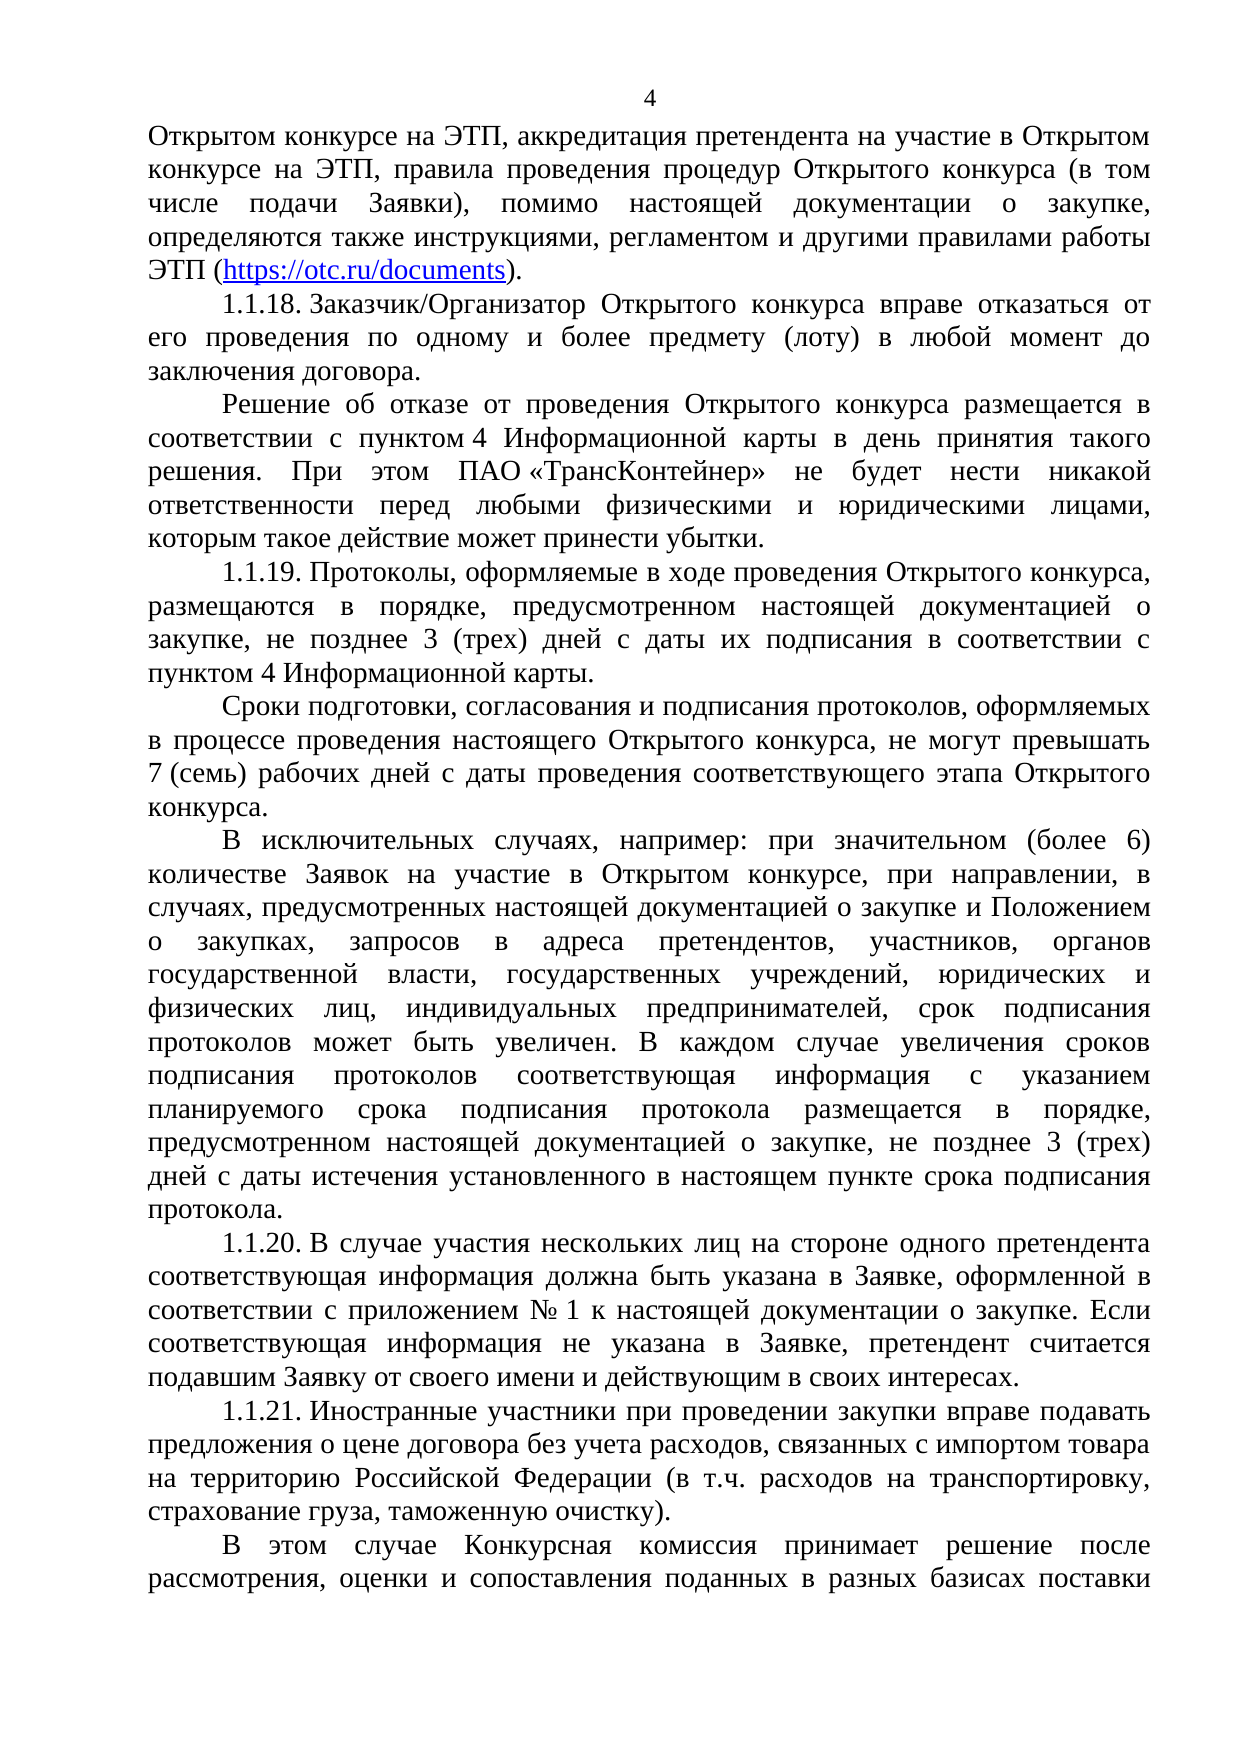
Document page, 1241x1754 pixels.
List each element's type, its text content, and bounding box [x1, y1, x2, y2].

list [148, 118, 1152, 286]
text Решение об отказе от проведения Открытого конкурса размещается в соответствии с пунктом 4 Информационной карты в день принятия такого решения. При этом ПАО «ТрансКонтейнер» не будет нести никакой ответственности перед любыми физическими и юридическими лицами, которым такое действие может принести убытки. [148, 386, 1152, 554]
list Иностранные участники при проведении закупки вправе подавать предложения о цене договора без учета расходов, связанных с импортом товара на территорию Российской Федерации (в т.ч. расходов на транспортировку, страхование груза, таможенную очистку). [148, 1393, 1152, 1527]
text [148, 1527, 1152, 1594]
list Протоколы, оформляемые в ходе проведения Открытого конкурса, размещаются в порядке, предусмотренном настоящей документацией о закупке, не позднее 3 (трех) дней с даты их подписания в соответствии с пунктом 4 Информационной карты. [148, 554, 1152, 688]
text В исключительных случаях, например: при значительном (более 6) количестве Заявок на участие в Открытом конкурсе, при направлении, в случаях, предусмотренных настоящей документацией о закупке и Положением о закупках, запросов в адреса претендентов, участников, органов государственной власти, государственных учреждений, юридических и физических лиц, индивидуальных предпринимателей, срок подписания протоколов может быть увеличен. В каждом случае увеличения сроков подписания протоколов соответствующая информация с указанием планируемого срока подписания протокола размещается в порядке, предусмотренном настоящей документацией о закупке, не позднее 3 (трех) дней с даты истечения установленного в настоящем пункте срока подписания протокола. [148, 822, 1152, 1225]
list В случае участия нескольких лиц на стороне одного претендента соответствующая информация должна быть указана в Заявке, оформленной в соответствии с приложением № 1 к настоящей документации о закупке. Если соответствующая информация не указана в Заявке, претендент считается подавшим Заявку от своего имени и действующим в своих интересах. [148, 1225, 1152, 1393]
list Заказчик/Организатор Открытого конкурса вправе отказаться от его проведения по одному и более предмету (лоту) в любой момент до заключения договора. [148, 286, 1152, 386]
text Сроки подготовки, согласования и подписания протоколов, оформляемых в процессе проведения настоящего Открытого конкурса, не могут превышать 7 (семь) рабочих дней с даты проведения соответствующего этапа Открытого конкурса. [148, 688, 1152, 822]
